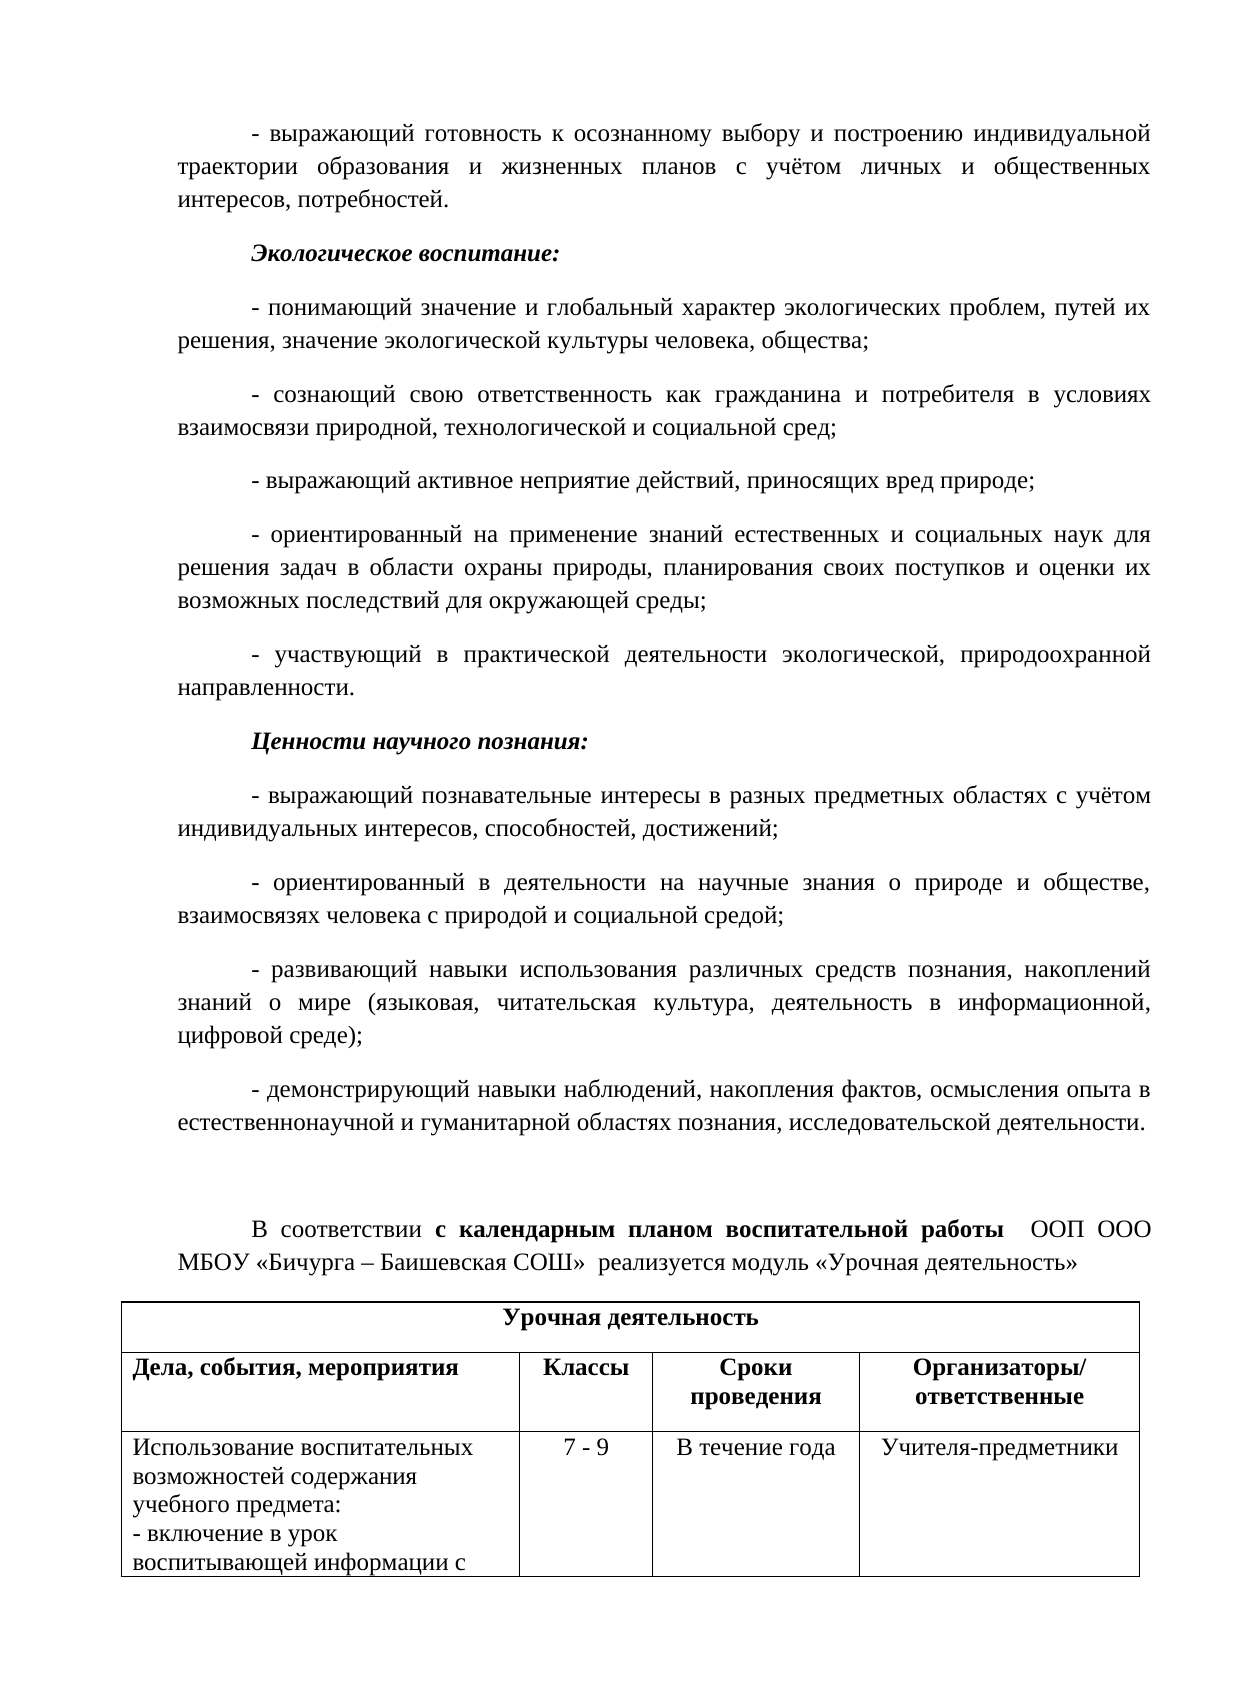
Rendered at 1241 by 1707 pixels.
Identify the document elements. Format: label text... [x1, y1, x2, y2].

table_cell Учителя-предметники [860, 1432, 1139, 1576]
table_cell Организаторы/ ответственные [860, 1353, 1139, 1431]
text - выражающий познавательные интересы в разных предметных областях с учётом индивидуальных интересов, способностей, достижений; [177, 780, 1152, 842]
text - демонстрирующий навыки наблюдений, накопления фактов, осмысления опыта в естественнонаучной и гуманитарной областях познания, исследовательской деятельности. [177, 1074, 1152, 1136]
text - развивающий навыки использования различных средств познания, накоплений знаний о мире (языковая, читательская культура, деятельность в информационной, цифровой среде); [177, 954, 1152, 1049]
text Экологическое воспитание: [177, 238, 1152, 267]
text Ценности научного познания: [177, 726, 1152, 755]
text - участвующий в практической деятельности экологической, природоохранной направленности. [177, 639, 1152, 701]
text - ориентированный на применение знаний естественных и социальных наук для решения задач в области охраны природы, планирования своих поступков и оценки их возможных последствий для окружающей среды; [177, 519, 1152, 614]
text В соответствии с календарным планом воспитательной работы ООП ООО МБОУ «Бичурга – Баишевская СОШ» реализуется модуль «Урочная деятельность» [177, 1214, 1152, 1276]
table_cell В течение года [653, 1432, 859, 1576]
text - сознающий свою ответственность как гражданина и потребителя в условиях взаимосвязи природной, технологической и социальной сред; [177, 379, 1152, 441]
table_header Урочная деятельность [122, 1303, 1139, 1352]
table_cell Дела, события, мероприятия [122, 1353, 519, 1431]
text - понимающий значение и глобальный характер экологических проблем, путей их решения, значение экологической культуры человека, общества; [177, 292, 1152, 354]
text - ориентированный в деятельности на научные знания о природе и обществе, взаимосвязях человека с природой и социальной средой; [177, 867, 1152, 929]
table_cell 7 - 9 [520, 1432, 652, 1576]
table_cell Классы [520, 1353, 652, 1431]
table_cell Сроки проведения [653, 1353, 859, 1431]
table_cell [122, 1432, 519, 1576]
text - выражающий готовность к осознанному выбору и построению индивидуальной траектории образования и жизненных планов с учётом личных и общественных интересов, потребностей. [177, 118, 1152, 213]
text - выражающий активное неприятие действий, приносящих вред природе; [177, 466, 1152, 494]
